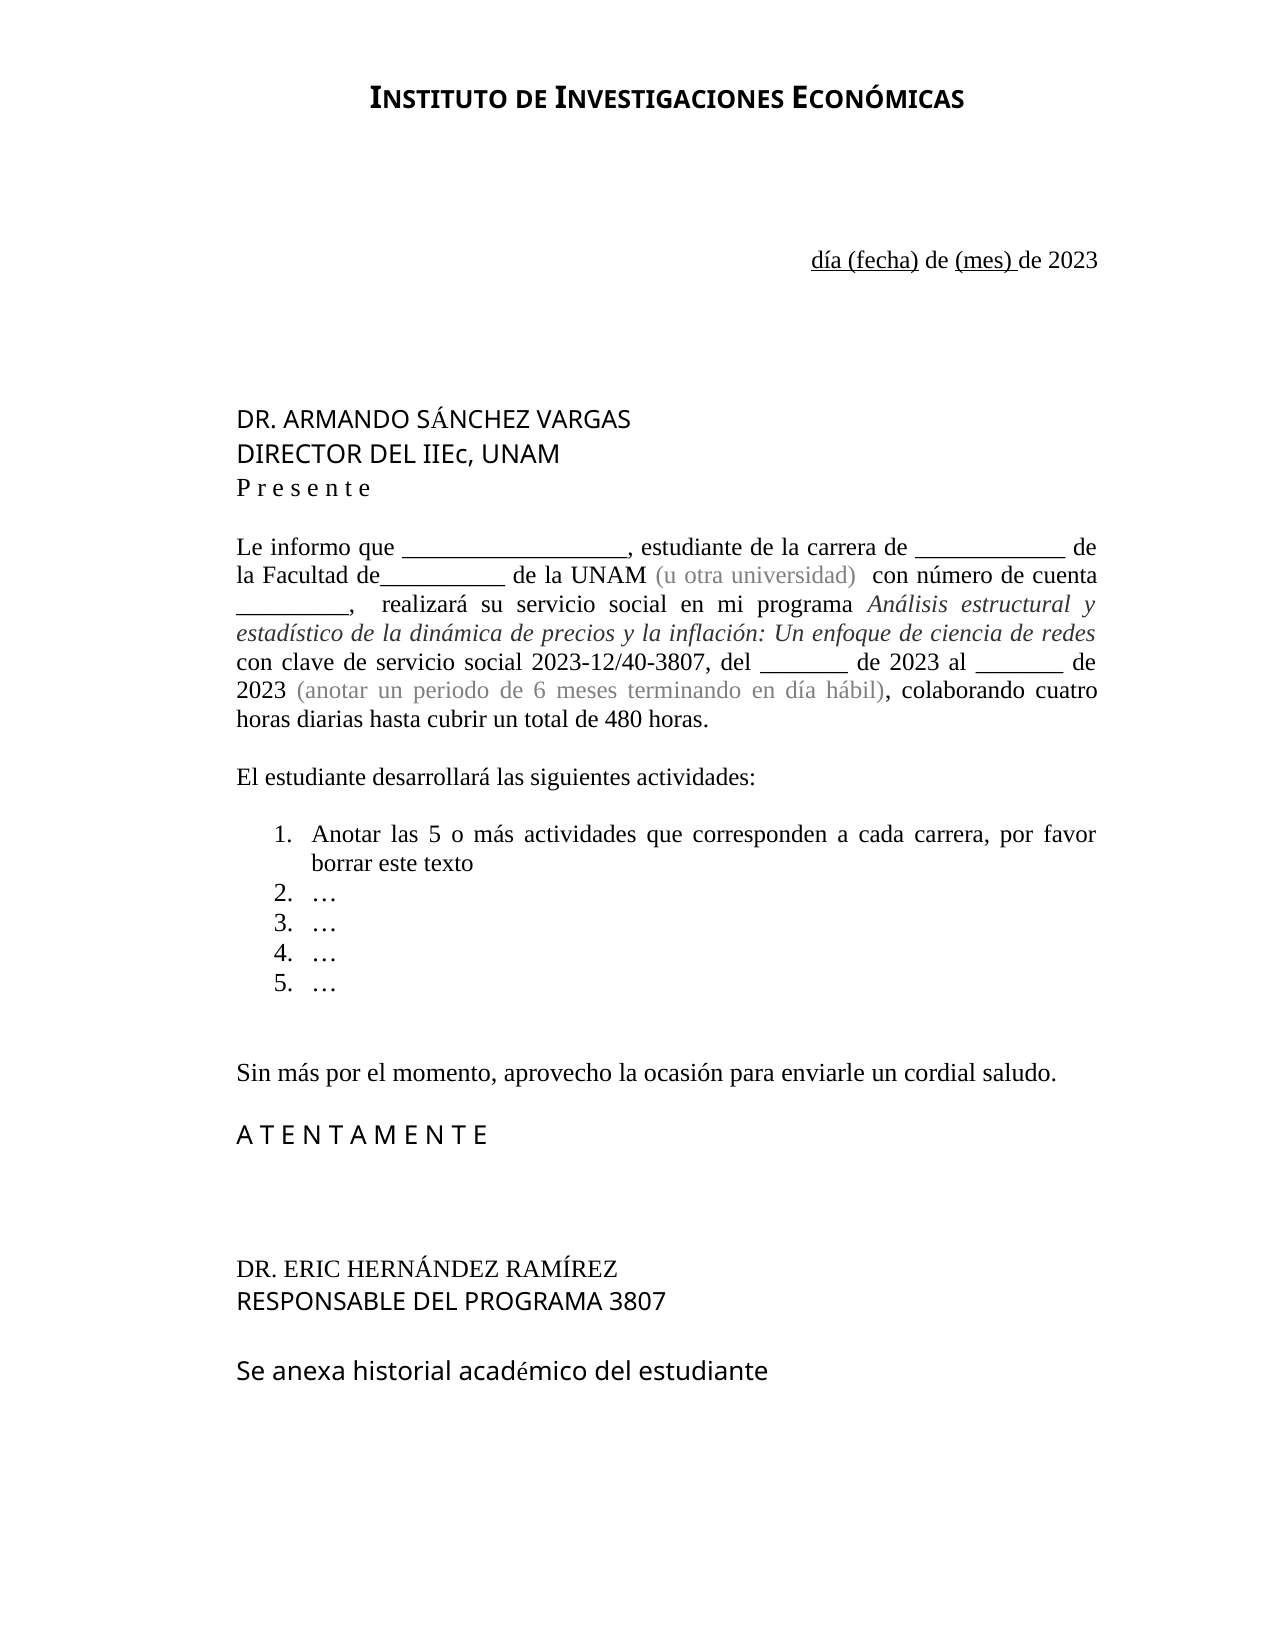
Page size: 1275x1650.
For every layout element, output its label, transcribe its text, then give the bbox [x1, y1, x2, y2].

text DR. ERIC HERNÁNDEZ RAMÍREZ [236, 1254, 1098, 1283]
list … [274, 877, 1098, 907]
text RESPONSABLE DEL PROGRAMA 3807 [236, 1283, 1098, 1317]
list … [274, 937, 1098, 967]
text Le informo que __________________, estudiante de la carrera de ____________ de la Facultad de__________ de la UNAM (u otra universidad) con número de cuenta _________, realizará su servicio social en mi programa Análisis estructural y estadístico de la dinámica de precios y la inflación: Un enfoque de ciencia de redes con clave de servicio social 2023-12/40-3807, del _______ de 2023 al _______ de 2023 (anotar un periodo de 6 meses terminando en día hábil), colaborando cuatro horas diarias hasta cubrir un total de 480 horas. [236, 532, 1098, 618]
list Anotar las 5 o más actividades que corresponden a cada carrera, por favor borrar este texto [274, 819, 1098, 877]
text DIRECTOR DEL IIEc, UNAM [236, 436, 1098, 472]
text Le informo que __________________, estudiante de la carrera de ____________ de la Facultad de__________ de la UNAM (u otra universidad) con número de cuenta _________, realizará su servicio social en mi programa Análisis estructural y estadístico de la dinámica de precios y la inflación: Un enfoque de ciencia de redes con clave de servicio social 2023-12/40-3807, del _______ de 2023 al _______ de 2023 (anotar un periodo de 6 meses terminando en día hábil), colaborando cuatro horas diarias hasta cubrir un total de 480 horas. [236, 647, 1098, 733]
list … [274, 967, 1098, 997]
text A T E N T A M E N T E [236, 1117, 1098, 1152]
text Sin más por el momento, aprovecho la ocasión para enviarle un cordial saludo. [236, 1057, 1098, 1087]
text DR. ARMANDO SÁNCHEZ VARGAS [236, 402, 1098, 436]
text P r e s e n t e [236, 472, 1098, 502]
text Se anexa historial académico del estudiante [236, 1353, 1098, 1388]
text día (fecha) de (mes) de 2023 [236, 245, 1098, 273]
list … [274, 907, 1098, 937]
text El estudiante desarrollará las siguientes actividades: [236, 762, 1098, 790]
